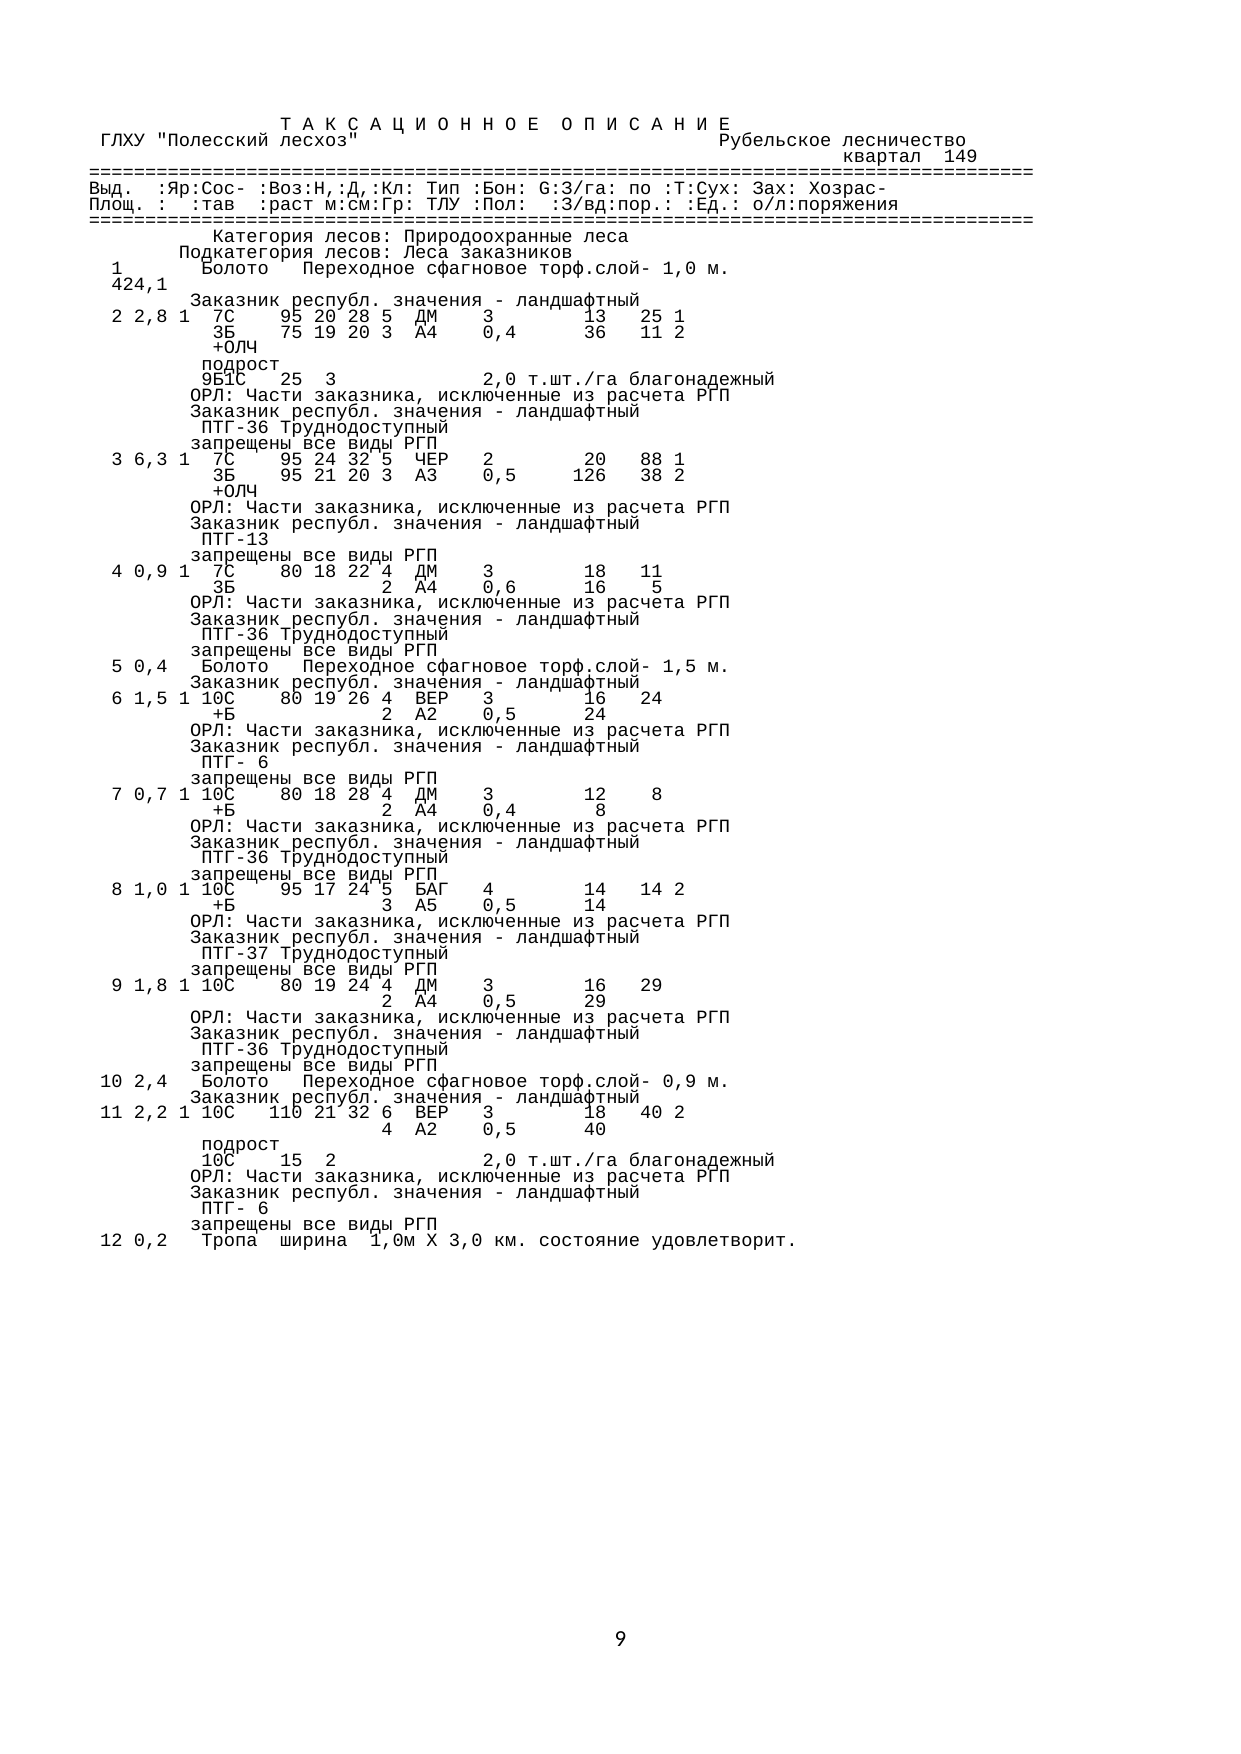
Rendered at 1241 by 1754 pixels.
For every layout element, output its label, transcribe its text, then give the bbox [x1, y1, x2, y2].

text ОРЛ: Части заказника, исключенные из расчета РГП [89, 1170, 1152, 1186]
text Заказник республ. значения - ландшафтный [89, 1186, 588, 1202]
text Заказник республ. значения - ландшафтный [589, 1186, 1152, 1202]
text подрост [89, 357, 1152, 373]
text 9 1,8 1 10С 80 19 24 4 ДМ 3 16 29 [89, 979, 419, 995]
text Т А К С А Ц И О Н Н О Е О П И С А Н И Е [89, 118, 401, 134]
text квартал 149 [89, 150, 1152, 166]
text 2 А4 0,5 29 [89, 995, 1152, 1011]
text Заказник республ. значения - ландшафтный [589, 740, 1152, 756]
text Категория лесов: Природоохранные леса [89, 230, 1152, 246]
text 10 2,4 Болото Пеpеходное сфагновое торф.слой- 0,9 м. [578, 1074, 1152, 1090]
text Заказник республ. значения - ландшафтный [89, 1027, 588, 1042]
text Заказник республ. значения - ландшафтный [589, 293, 1152, 309]
text запрещены все виды РГП [89, 867, 1152, 883]
text 4 А2 0,5 40 [89, 1122, 1152, 1138]
text 4 0,9 1 7С 80 18 22 4 ДМ 3 18 11 [89, 564, 1152, 580]
text Заказник республ. значения - ландшафтный [89, 835, 588, 851]
text запрещены все виды РГП [89, 437, 1152, 453]
text Заказник республ. значения - ландшафтный [89, 405, 588, 421]
text Заказник республ. значения - ландшафтный [89, 1090, 588, 1106]
text 10С 15 2 2,0 т.шт./га благонадежный [89, 1154, 1152, 1170]
text Заказник республ. значения - ландшафтный [89, 676, 588, 692]
text 1 Болото Пеpеходное сфагновое торф.слой- 1,0 м. [578, 262, 1152, 277]
text Заказник республ. значения - ландшафтный [589, 1090, 1152, 1106]
text +ОЛЧ [89, 485, 1152, 501]
text 3Б 75 19 20 3 А4 0,4 36 11 2 [89, 325, 1152, 341]
text 5 0,4 Болото Пеpеходное сфагновое торф.слой- 1,5 м. [89, 660, 442, 676]
text Т А К С А Ц И О Н Н О Е О П И С А Н И Е [401, 118, 1152, 134]
text запрещены все виды РГП [89, 963, 1152, 979]
text 11 2,2 1 10С 110 21 32 6 ВЕР 3 18 40 2 [89, 1106, 1152, 1122]
text запрещены все виды РГП [89, 772, 1152, 787]
text ОРЛ: Части заказника, исключенные из расчета РГП [89, 915, 1152, 931]
text 3 6,3 1 7С 95 24 32 5 ЧЕР 2 20 88 1 [89, 453, 1152, 469]
text 6 1,5 1 10С 80 19 26 4 ВЕР 3 16 24 [89, 692, 1152, 708]
text Заказник республ. значения - ландшафтный [89, 931, 588, 947]
text 12 0,2 Тропа ширина 1,0м X 3,0 км. состояние удовлетворит. [89, 1234, 1152, 1250]
text 2 2,8 1 7С 95 20 28 5 ДМ 3 13 25 1 [89, 309, 1152, 325]
text 424,1 [89, 277, 1152, 293]
text Заказник республ. значения - ландшафтный [589, 931, 1152, 947]
text ПТГ-36 Труднодоступный [89, 628, 1152, 644]
text +Б 2 А2 0,5 24 [89, 708, 1152, 724]
text Заказник республ. значения - ландшафтный [89, 517, 588, 532]
text Заказник республ. значения - ландшафтный [89, 293, 588, 309]
text запрещены все виды РГП [89, 1058, 1152, 1074]
text ОРЛ: Части заказника, исключенные из расчета РГП [89, 819, 1152, 835]
text 3Б 2 А4 0,6 16 5 [89, 580, 1152, 596]
text ПТГ- 6 [89, 756, 1152, 772]
text Заказник республ. значения - ландшафтный [589, 517, 1152, 532]
text подрост [89, 1138, 1152, 1154]
text ОРЛ: Части заказника, исключенные из расчета РГП [89, 1011, 1152, 1027]
text Выд. :Яр:Сос- :Воз:H,:Д,:Кл: Тип :Бон: G:З/га: по :Т:Сух: Зах: Хозрас- [356, 182, 1152, 198]
text ПТГ-36 Труднодоступный [89, 421, 1152, 437]
text запрещены все виды РГП [89, 1218, 1152, 1234]
text ОРЛ: Части заказника, исключенные из расчета РГП [89, 724, 1152, 740]
text 9 1,8 1 10С 80 19 24 4 ДМ 3 16 29 [424, 979, 1152, 995]
text Заказник республ. значения - ландшафтный [589, 676, 1152, 692]
text запрещены все виды РГП [89, 548, 1152, 564]
text ПТГ-37 Труднодоступный [89, 947, 1152, 963]
text Подкатегория лесов: Леса заказников [89, 246, 1152, 262]
text запрещены все виды РГП [89, 644, 1152, 660]
text +Б 2 А4 0,4 8 [89, 803, 1152, 819]
text Площ. : :тав :раст м:см:Гр: ТЛУ :Пол: :З/вд:пор.: :Ед.: о/л:поряжения [89, 198, 1152, 214]
text ==================================================================================== [89, 214, 1152, 230]
text +Б 3 А5 0,5 14 [89, 899, 1152, 915]
text ПТГ-13 [89, 532, 1152, 548]
text +ОЛЧ [89, 341, 1152, 357]
text 10 2,4 Болото Пеpеходное сфагновое торф.слой- 0,9 м. [89, 1074, 442, 1090]
text ГЛХУ "Полесский лесхоз" Рубельское лесничество [89, 134, 1152, 150]
text ОРЛ: Части заказника, исключенные из расчета РГП [89, 501, 1152, 517]
text Заказник республ. значения - ландшафтный [589, 405, 1152, 421]
text Заказник республ. значения - ландшафтный [589, 1027, 1152, 1042]
text Заказник республ. значения - ландшафтный [89, 612, 588, 628]
text 7 0,7 1 10С 80 18 28 4 ДМ 3 12 8 [89, 787, 1152, 803]
text 8 1,0 1 10С 95 17 24 5 БАГ 4 14 14 2 [89, 883, 1152, 899]
text 3Б 95 21 20 3 А3 0,5 126 38 2 [89, 469, 1152, 485]
text Заказник республ. значения - ландшафтный [589, 612, 1152, 628]
text ПТГ-36 Труднодоступный [89, 1042, 1152, 1058]
text ПТГ- 6 [89, 1202, 1152, 1218]
text Заказник республ. значения - ландшафтный [589, 835, 1152, 851]
text 5 0,4 Болото Пеpеходное сфагновое торф.слой- 1,5 м. [578, 660, 1152, 676]
text 1 Болото Пеpеходное сфагновое торф.слой- 1,0 м. [89, 262, 442, 277]
text ПТГ-36 Труднодоступный [89, 851, 1152, 867]
text 9Б1С 25 3 2,0 т.шт./га благонадежный [89, 373, 1152, 389]
text ==================================================================================== [89, 166, 1152, 182]
text ОРЛ: Части заказника, исключенные из расчета РГП [89, 389, 1152, 405]
text Заказник республ. значения - ландшафтный [89, 740, 588, 756]
text ОРЛ: Части заказника, исключенные из расчета РГП [89, 596, 1152, 612]
